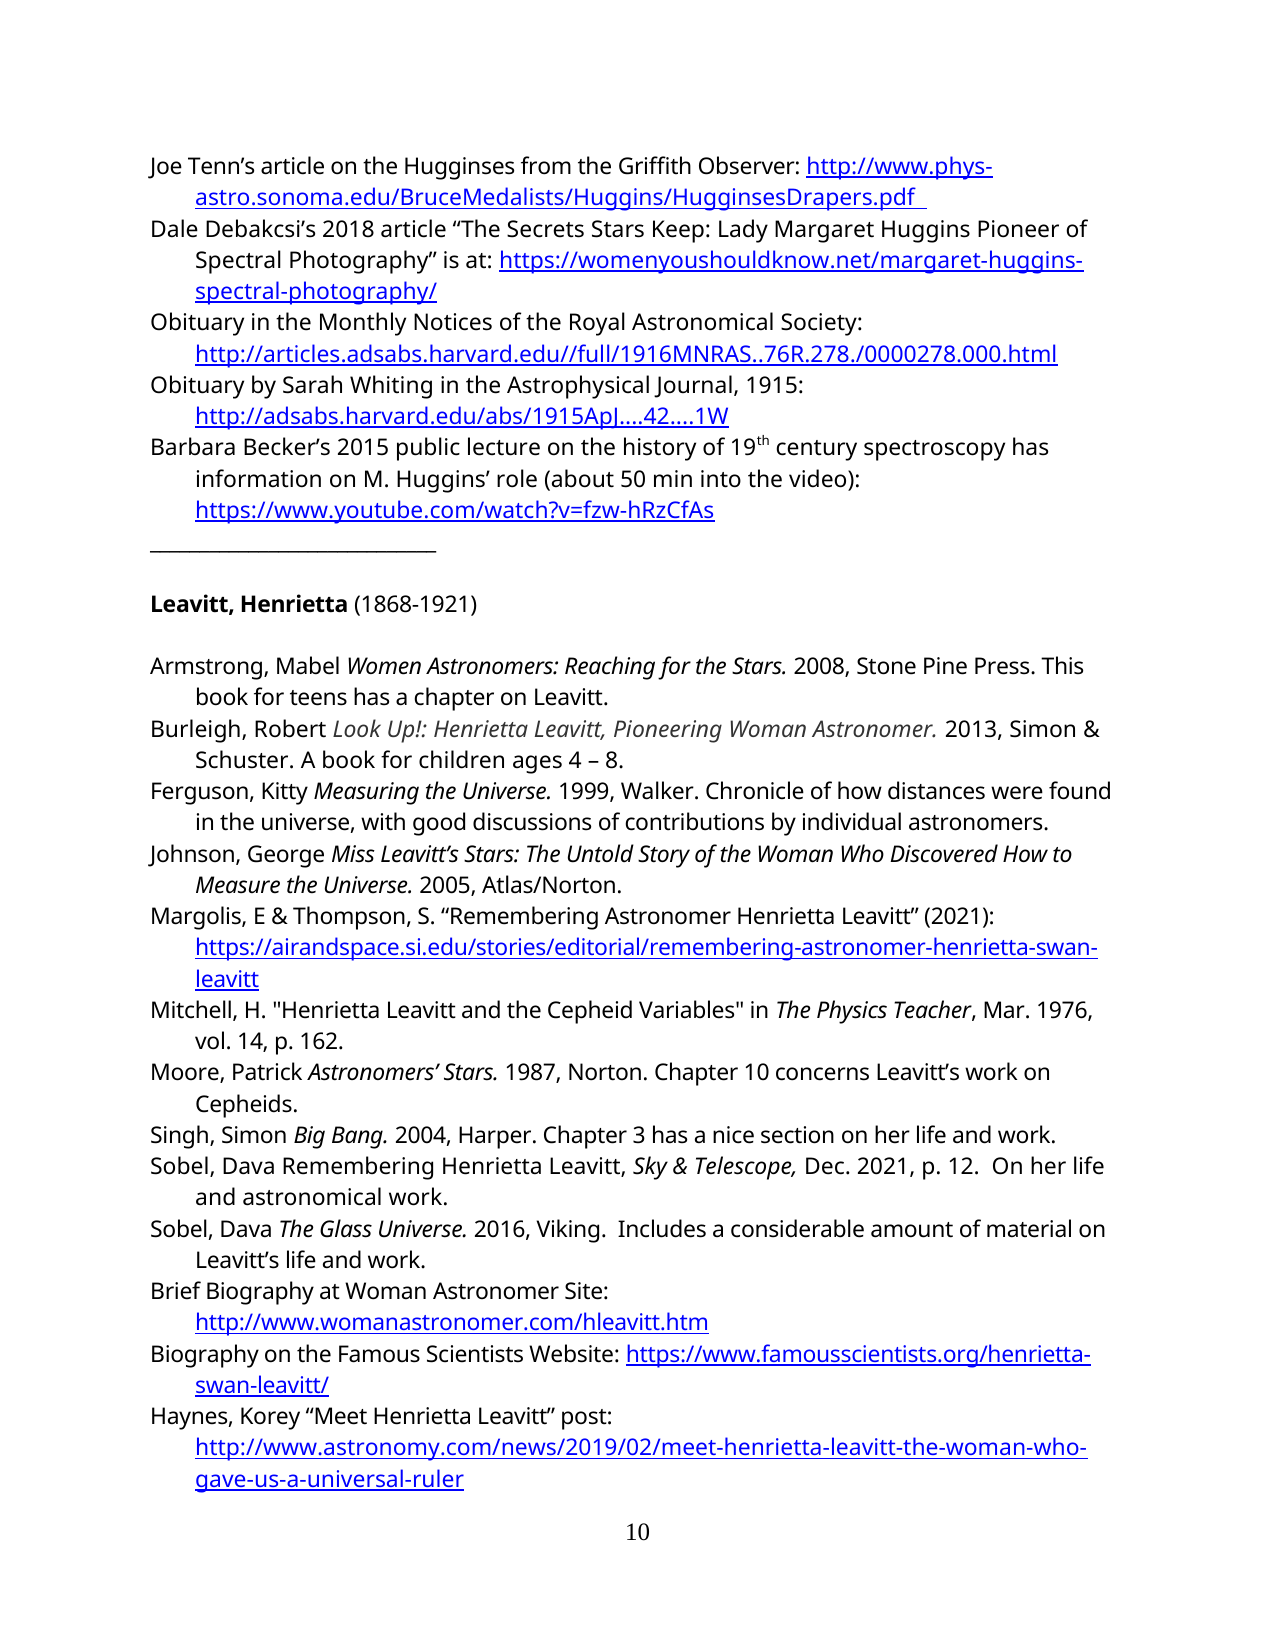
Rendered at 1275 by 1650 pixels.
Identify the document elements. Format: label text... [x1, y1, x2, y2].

text Haynes, Korey “Meet Henrietta Leavitt” post: http://www.astronomy.com/news/2019/02/meet-henrietta-leavitt-the-woman-who-gave-us-a-universal-ruler [150, 1400, 1125, 1494]
text Ferguson, Kitty Measuring the Universe. 1999, Walker. Chronicle of how distances were found in the universe, with good discussions of contributions by individual astronomers. [150, 775, 1125, 837]
text Mitchell, H. "Henrietta Leavitt and the Cepheid Variables" in The Physics Teacher, Mar. 1976, vol. 14, p. 162. [150, 994, 1125, 1056]
text Singh, Simon Big Bang. 2004, Harper. Chapter 3 has a nice section on her life and work. [150, 1119, 1125, 1150]
text Margolis, E & Thompson, S. “Remembering Astronomer Henrietta Leavitt” (2021): https://airandspace.si.edu/stories/editorial/remembering-astronomer-henrietta-swan-leavitt [150, 900, 1125, 994]
text Joe Tenn’s article on the Hugginses from the Griffith Observer: http://www.phys-astro.sonoma.edu/BruceMedalists/Huggins/HugginsesDrapers.pdf [150, 150, 1125, 212]
text Sobel, Dava The Glass Universe. 2016, Viking. Includes a considerable amount of material on Leavitt’s life and work. [150, 1212, 1125, 1275]
text Sobel, Dava Remembering Henrietta Leavitt, Sky & Telescope, Dec. 2021, p. 12. On her life and astronomical work. [150, 1150, 1125, 1212]
text Brief Biography at Woman Astronomer Site: http://www.womanastronomer.com/hleavitt.htm [150, 1275, 1125, 1337]
text Obituary by Sarah Whiting in the Astrophysical Journal, 1915: http://adsabs.harvard.edu/abs/1915ApJ....42....1W [150, 369, 1125, 431]
text Dale Debakcsi’s 2018 article “The Secrets Stars Keep: Lady Margaret Huggins Pioneer of Spectral Photography” is at: https://womenyoushouldknow.net/margaret-huggins-spectral-photography/ [150, 212, 1125, 306]
text Leavitt, Henrietta (1868-1921) [150, 587, 1125, 619]
text _____________________________ [150, 525, 1125, 556]
text Biography on the Famous Scientists Website: https://www.famousscientists.org/henrietta-swan-leavitt/ [150, 1337, 1125, 1400]
text Barbara Becker’s 2015 public lecture on the history of 19th century spectroscopy has information on M. Huggins’ role (about 50 min into the video): https://www.youtube.com/watch?v=fzw-hRzCfAs [150, 431, 1125, 525]
text Obituary in the Monthly Notices of the Royal Astronomical Society: http://articles.adsabs.harvard.edu//full/1916MNRAS..76R.278./0000278.000.html [150, 306, 1125, 369]
text Moore, Patrick Astronomers’ Stars. 1987, Norton. Chapter 10 concerns Leavitt’s work on Cepheids. [150, 1056, 1125, 1119]
text Burleigh, Robert Look Up!: Henrietta Leavitt, Pioneering Woman Astronomer. 2013, Simon & Schuster. A book for children ages 4 – 8. [150, 712, 1125, 775]
text Johnson, George Miss Leavitt’s Stars: The Untold Story of the Woman Who Discovered How to Measure the Universe. 2005, Atlas/Norton. [150, 837, 1125, 900]
text Armstrong, Mabel Women Astronomers: Reaching for the Stars. 2008, Stone Pine Press. This book for teens has a chapter on Leavitt. [150, 650, 1125, 712]
